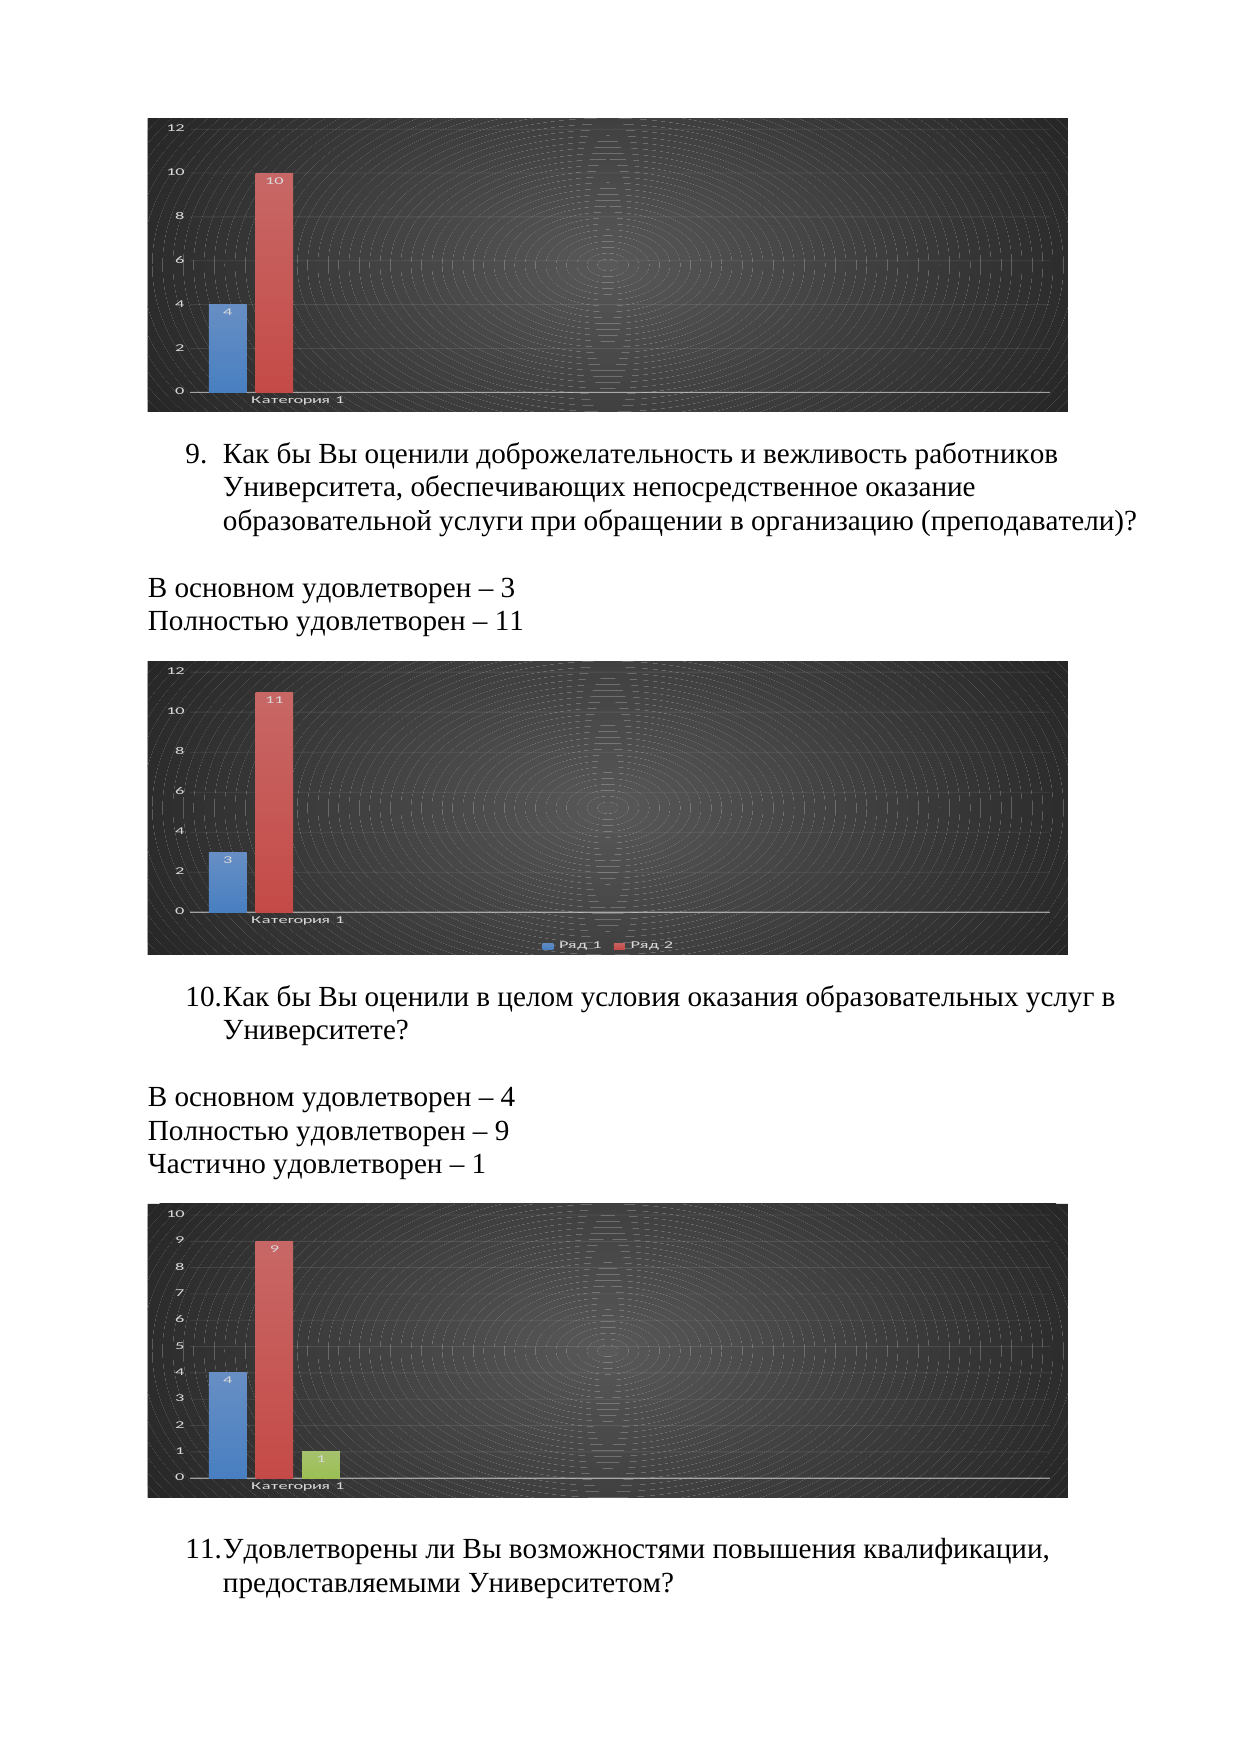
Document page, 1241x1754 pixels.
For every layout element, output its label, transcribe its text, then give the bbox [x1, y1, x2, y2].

text Полностью удовлетворен – 9 [148, 1113, 1181, 1146]
list Как бы Вы оценили в целом условия оказания образовательных услуг в Университете? [185, 979, 1181, 1046]
list Удовлетворены ли Вы возможностями повышения квалификации, предоставляемыми Университетом? [185, 1531, 1181, 1598]
text В основном удовлетворен – 3 [148, 570, 1181, 603]
text Полностью удовлетворен – 11 [148, 603, 1181, 637]
text В основном удовлетворен – 4 [148, 1079, 1181, 1113]
text Частично удовлетворен – 1 [148, 1146, 1181, 1180]
list Как бы Вы оценили доброжелательность и вежливость работников Университета, обеспечивающих непосредственное оказание образовательной услуги при обращении в организацию (преподаватели)? [185, 436, 1181, 536]
